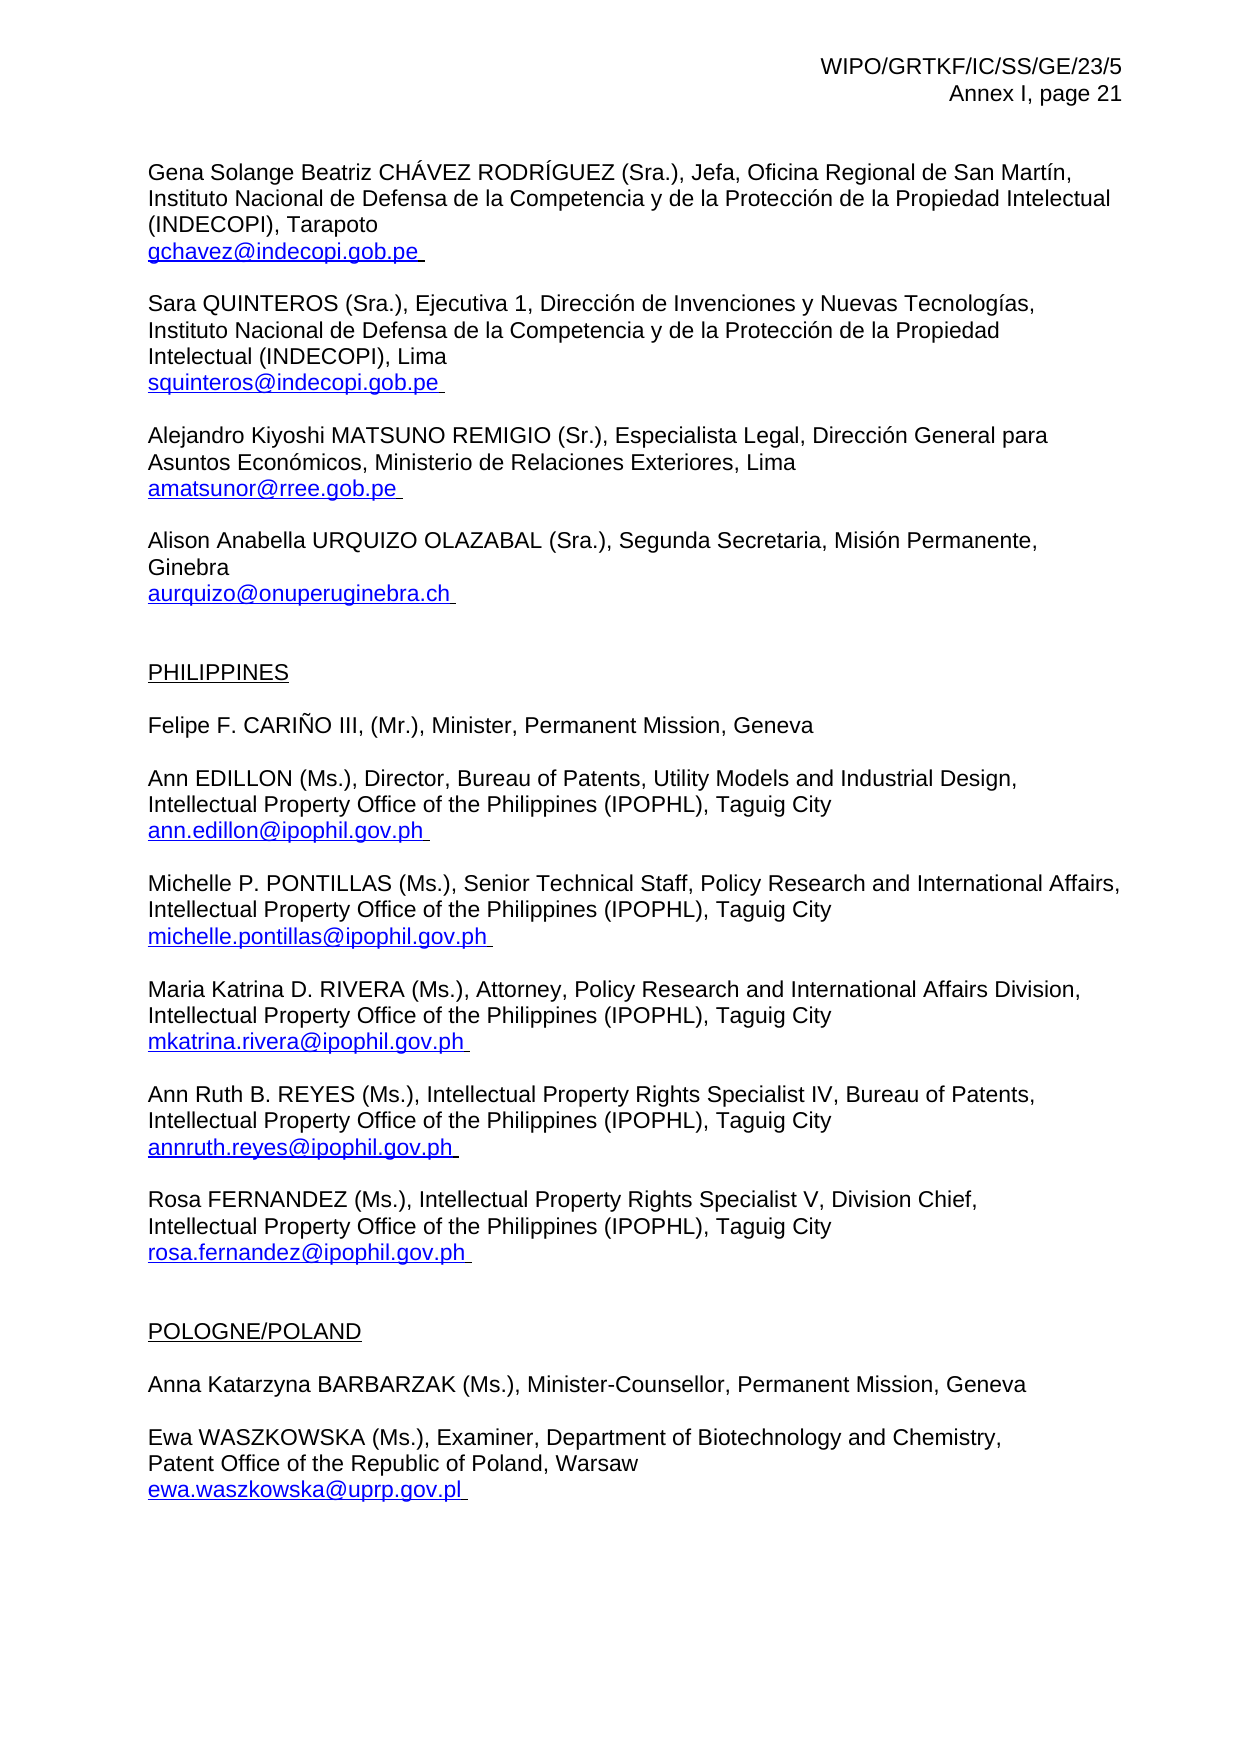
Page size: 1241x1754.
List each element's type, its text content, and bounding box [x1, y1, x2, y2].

text Rosa FERNANDEZ (Ms.), Intellectual Property Rights Specialist V, Division Chief, Intellectual Property Office of the Philippines (IPOPHL), Taguig City [148, 1186, 1122, 1239]
text ewa.waszkowska@uprp.gov.pl [148, 1476, 1122, 1503]
text mkatrina.rivera@ipophil.gov.ph [148, 1028, 1122, 1054]
text Alison Anabella URQUIZO OLAZABAL (Sra.), Segunda Secretaria, Misión Permanente, Ginebra [148, 527, 1122, 580]
text ann.edillon@ipophil.gov.ph [148, 817, 1122, 844]
text Ann Ruth B. REYES (Ms.), Intellectual Property Rights Specialist IV, Bureau of Patents, Intellectual Property Office of the Philippines (IPOPHL), Taguig City [148, 1081, 1122, 1134]
text Sara QUINTEROS (Sra.), Ejecutiva 1, Dirección de Invenciones y Nuevas Tecnologías, Instituto Nacional de Defensa de la Competencia y de la Protección de la Propiedad Intelectual (INDECOPI), Lima [148, 290, 1122, 369]
text gchavez@indecopi.gob.pe [148, 238, 1122, 264]
text squinteros@indecopi.gob.pe [148, 369, 1122, 396]
text michelle.pontillas@ipophil.gov.ph [148, 923, 1122, 949]
text POLOGNE/POLAND [148, 1318, 1122, 1344]
text Ewa WASZKOWSKA (Ms.), Examiner, Department of Biotechnology and Chemistry, Patent Office of the Republic of Poland, Warsaw [148, 1423, 1122, 1476]
text rosa.fernandez@ipophil.gov.ph [148, 1239, 1122, 1265]
text Felipe F. CARIÑO III, (Mr.), Minister, Permanent Mission, Geneva [148, 712, 1122, 738]
text PHILIPPINES [148, 659, 1122, 686]
text amatsunor@rree.gob.pe [148, 475, 1122, 501]
text Maria Katrina D. RIVERA (Ms.), Attorney, Policy Research and International Affairs Division, Intellectual Property Office of the Philippines (IPOPHL), Taguig City [148, 976, 1122, 1028]
text aurquizo@onuperuginebra.ch [148, 580, 1122, 607]
text annruth.reyes@ipophil.gov.ph [148, 1134, 1122, 1160]
text Michelle P. PONTILLAS (Ms.), Senior Technical Staff, Policy Research and International Affairs, Intellectual Property Office of the Philippines (IPOPHL), Taguig City [148, 870, 1122, 923]
text Ann EDILLON (Ms.), Director, Bureau of Patents, Utility Models and Industrial Design, Intellectual Property Office of the Philippines (IPOPHL), Taguig City [148, 765, 1122, 817]
text Gena Solange Beatriz CHÁVEZ RODRÍGUEZ (Sra.), Jefa, Oficina Regional de San Martín, Instituto Nacional de Defensa de la Competencia y de la Protección de la Propiedad Intelectual (INDECOPI), Tarapoto [148, 158, 1122, 238]
text Anna Katarzyna BARBARZAK (Ms.), Minister-Counsellor, Permanent Mission, Geneva [148, 1371, 1122, 1397]
text Alejandro Kiyoshi MATSUNO REMIGIO (Sr.), Especialista Legal, Dirección General para Asuntos Económicos, Ministerio de Relaciones Exteriores, Lima [148, 422, 1122, 475]
